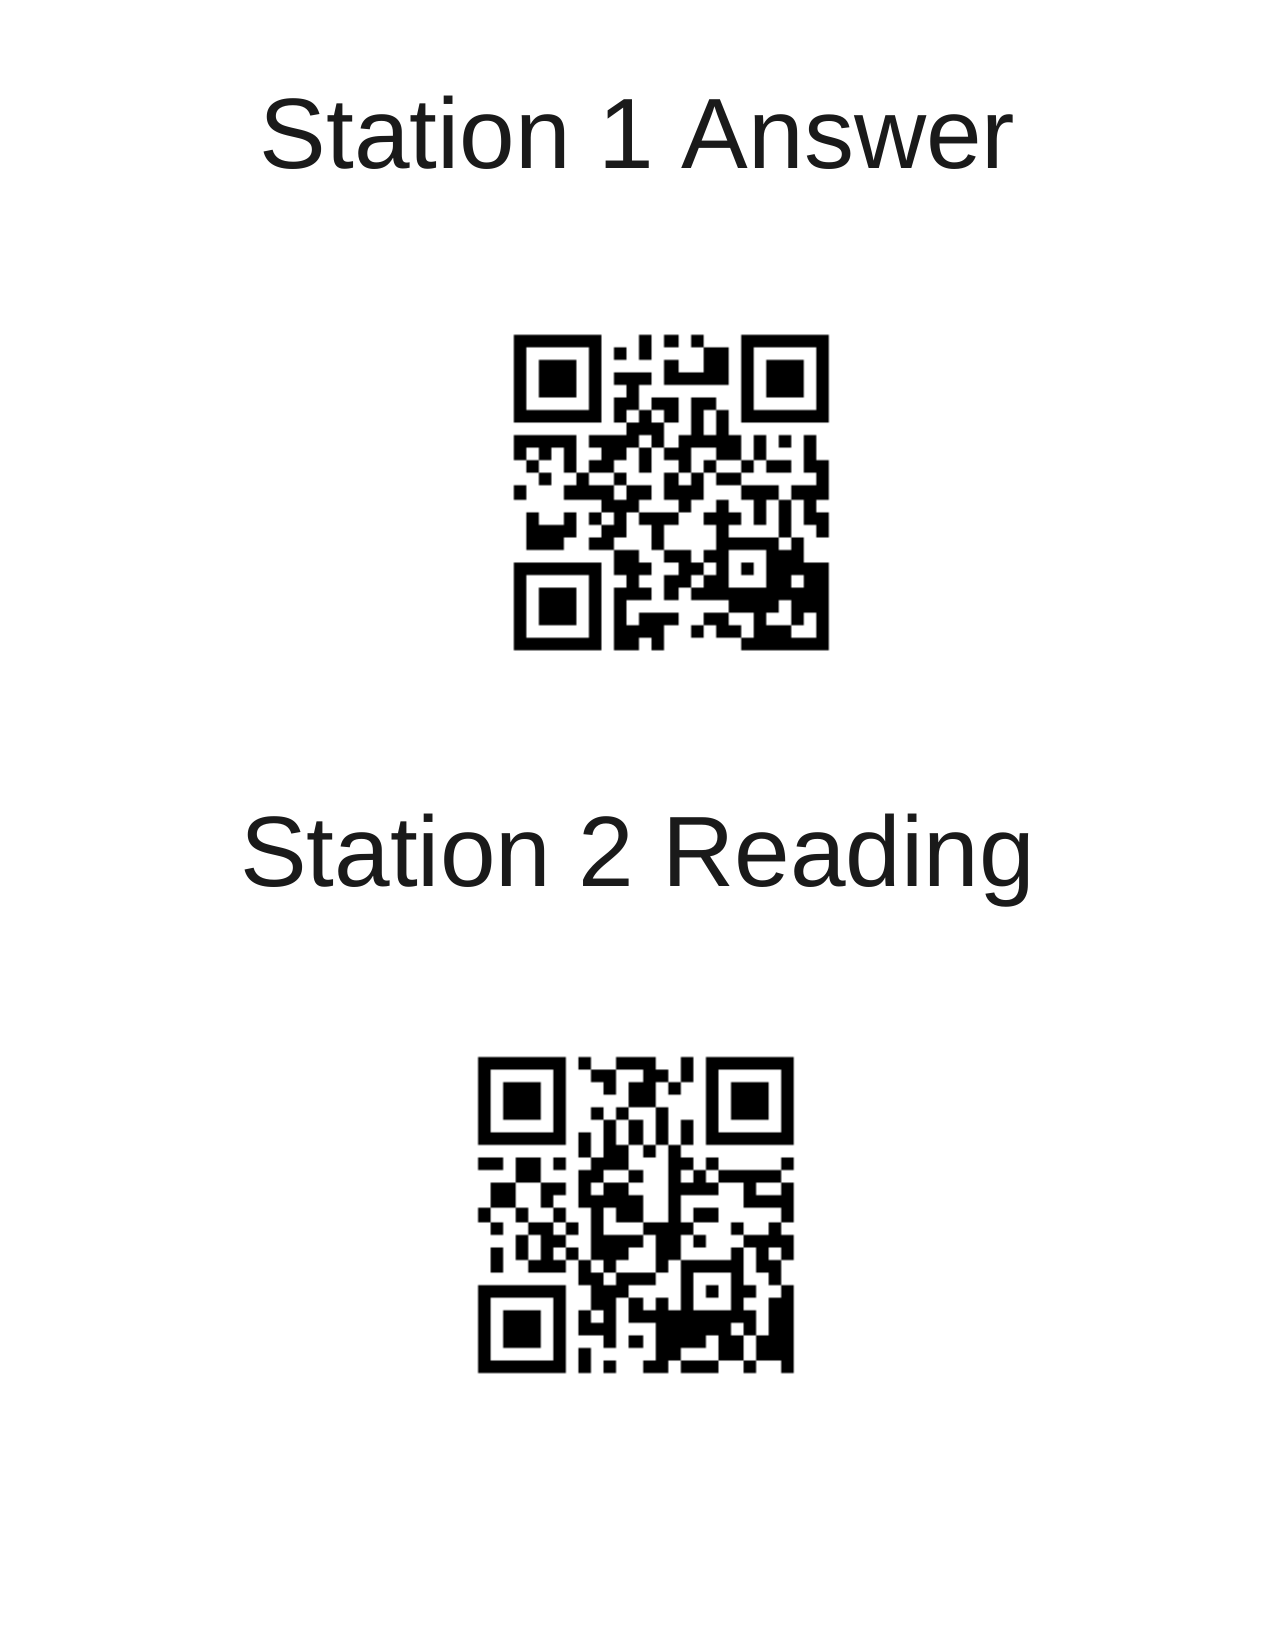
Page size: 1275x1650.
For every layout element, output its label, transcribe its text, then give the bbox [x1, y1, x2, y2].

text Station 1 Answer [75, 75, 1200, 190]
text Station 2 Reading [75, 793, 1200, 908]
picture [481, 305, 869, 678]
picture [441, 1022, 834, 1405]
